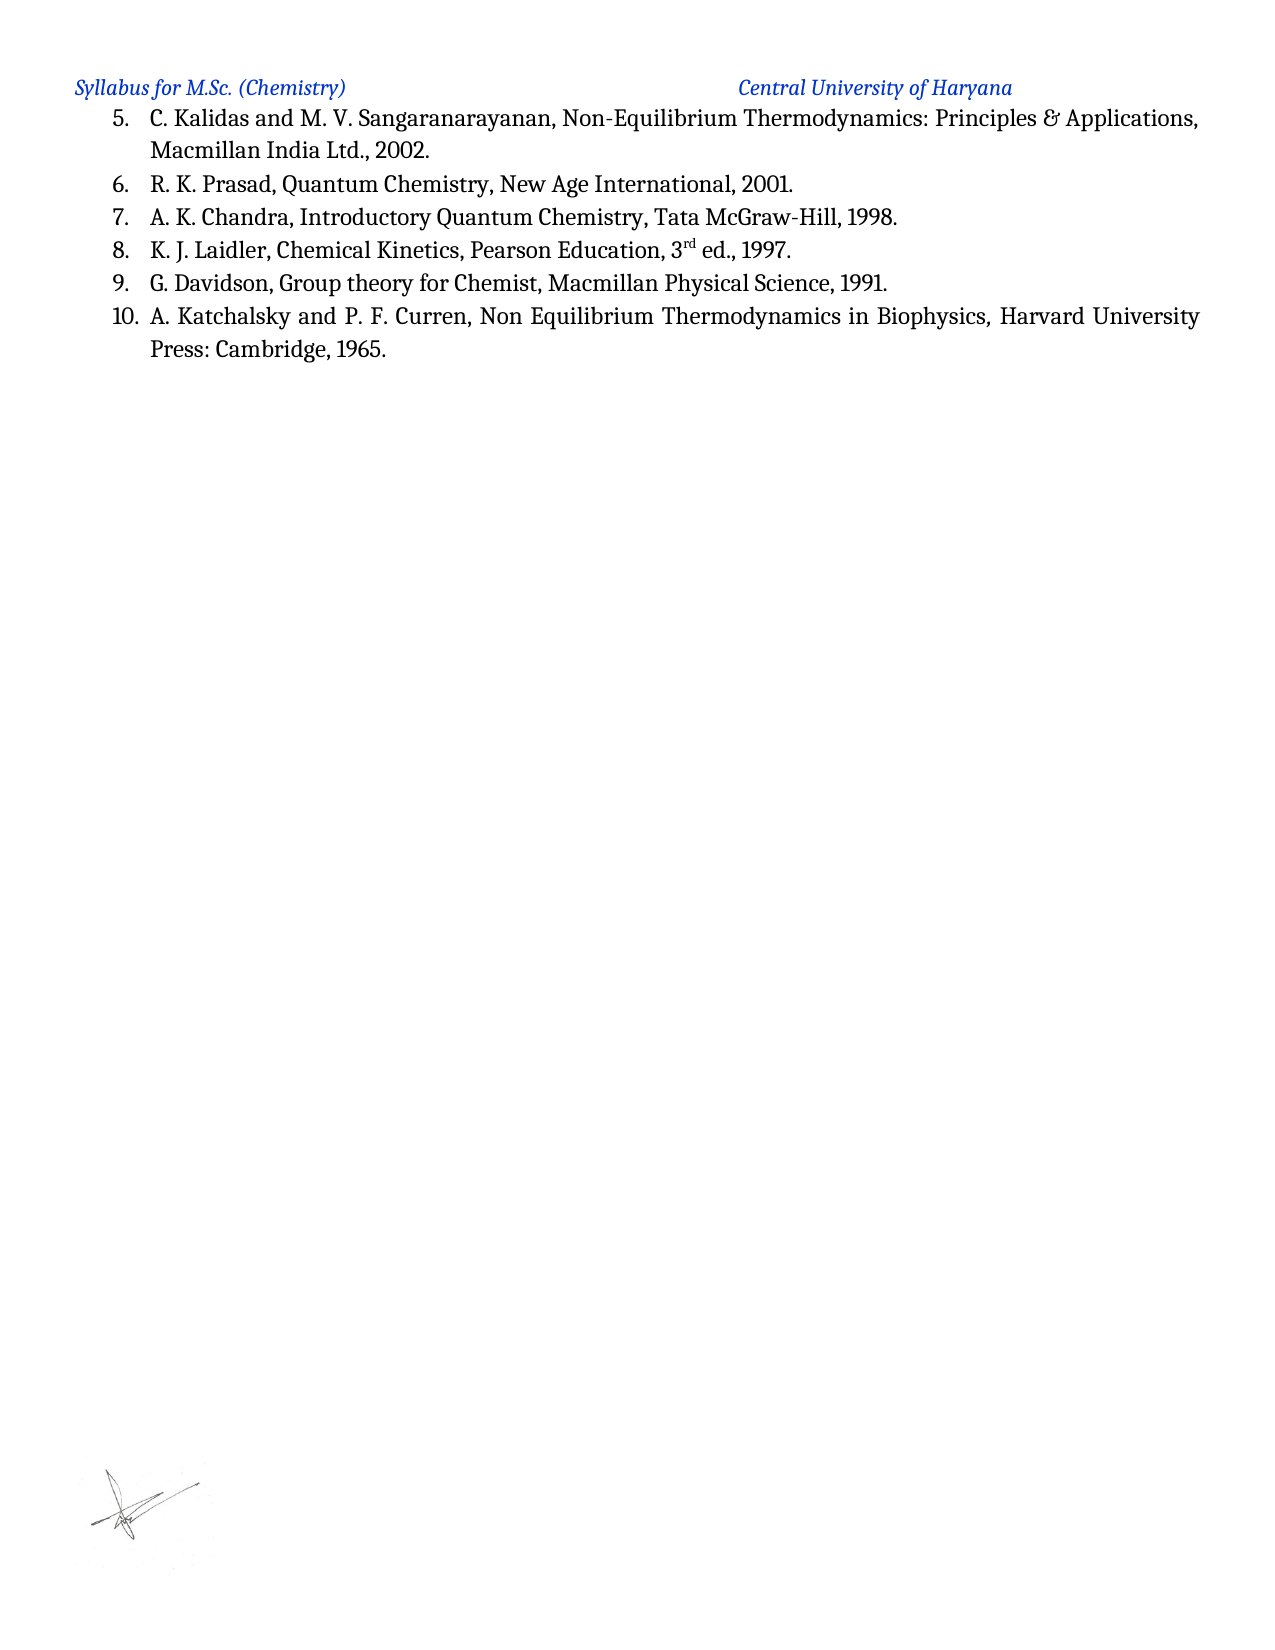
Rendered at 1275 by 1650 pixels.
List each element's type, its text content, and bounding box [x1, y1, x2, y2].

list C. Kalidas and M. V. Sangaranarayanan, Non-Equilibrium Thermodynamics: Principles & Applications, Macmillan India Ltd., 2002. [112, 103, 1200, 165]
list G. Davidson, Group theory for Chemist, Macmillan Physical Science, 1991. [112, 268, 1200, 297]
picture [74, 1456, 216, 1576]
title A. K. Chandra, Introductory Quantum Chemistry, Tata McGraw-Hill, 1998. [112, 202, 1200, 231]
list A. Katchalsky and P. F. Curren, Non Equilibrium Thermodynamics in Biophysics, Harvard University Press: Cambridge, 1965. [112, 302, 1200, 363]
title K. J. Laidler, Chemical Kinetics, Pearson Education, 3rd ed., 1997. [112, 236, 1200, 264]
title R. K. Prasad, Quantum Chemistry, New Age International, 2001. [112, 169, 1200, 198]
